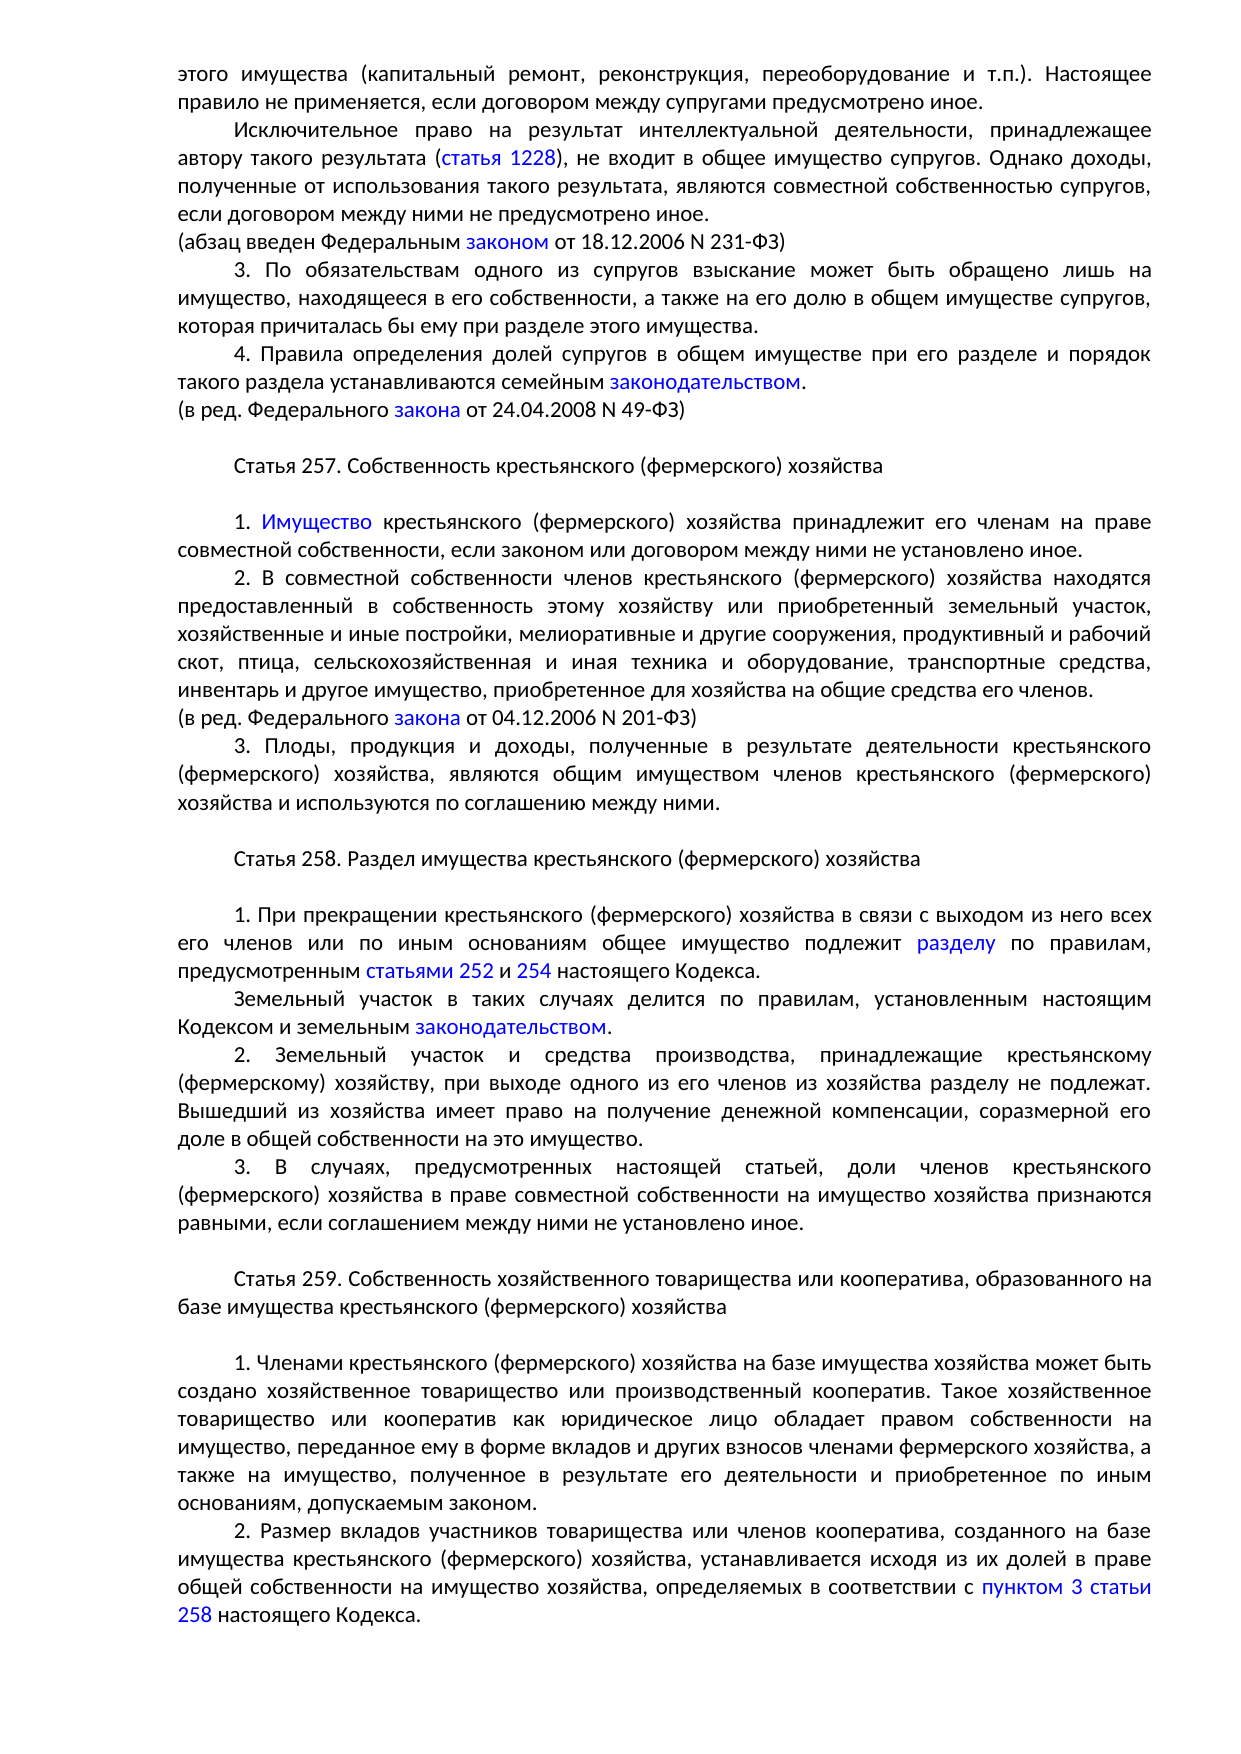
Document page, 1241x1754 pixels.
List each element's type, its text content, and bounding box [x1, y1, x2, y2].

text 2. Земельный участок и средства производства, принадлежащие крестьянскому (фермерскому) хозяйству, при выходе одного из его членов из хозяйства разделу не подлежат. Вышедший из хозяйства имеет право на получение денежной компенсации, соразмерной его доле в общей собственности на это имущество. [177, 1040, 1152, 1152]
text 2. В совместной собственности членов крестьянского (фермерского) хозяйства находятся предоставленный в собственность этому хозяйству или приобретенный земельный участок, хозяйственные и иные постройки, мелиоративные и другие сооружения, продуктивный и рабочий скот, птица, сельскохозяйственная и иная техника и оборудование, транспортные средства, инвентарь и другое имущество, приобретенное для хозяйства на общие средства его членов. [177, 563, 1152, 703]
text Статья 257. Собственность крестьянского (фермерского) хозяйства [177, 451, 1152, 479]
text 1. Имущество крестьянского (фермерского) хозяйства принадлежит его членам на праве совместной собственности, если законом или договором между ними не установлено иное. [177, 507, 1152, 563]
text Статья 258. Раздел имущества крестьянского (фермерского) хозяйства [177, 844, 1152, 872]
text (в ред. Федерального закона от 04.12.2006 N 201-ФЗ) [177, 703, 1152, 732]
text 3. По обязательствам одного из супругов взыскание может быть обращено лишь на имущество, находящееся в его собственности, а также на его долю в общем имуществе супругов, которая причиталась бы ему при разделе этого имущества. [177, 255, 1152, 339]
text 3. Плоды, продукция и доходы, полученные в результате деятельности крестьянского (фермерского) хозяйства, являются общим имуществом членов крестьянского (фермерского) хозяйства и используются по соглашению между ними. [177, 732, 1152, 816]
text (абзац введен Федеральным законом от 18.12.2006 N 231-ФЗ) [177, 227, 1152, 255]
text Исключительное право на результат интеллектуальной деятельности, принадлежащее автору такого результата (статья 1228), не входит в общее имущество супругов. Однако доходы, полученные от использования такого результата, являются совместной собственностью супругов, если договором между ними не предусмотрено иное. [177, 115, 1152, 227]
text (в ред. Федерального закона от 24.04.2008 N 49-ФЗ) [177, 395, 1152, 423]
text Статья 259. Собственность хозяйственного товарищества или кооператива, образованного на базе имущества крестьянского (фермерского) хозяйства [177, 1264, 1152, 1320]
text 1. Членами крестьянского (фермерского) хозяйства на базе имущества хозяйства может быть создано хозяйственное товарищество или производственный кооператив. Такое хозяйственное товарищество или кооператив как юридическое лицо обладает правом собственности на имущество, переданное ему в форме вкладов и других взносов членами фермерского хозяйства, а также на имущество, полученное в результате его деятельности и приобретенное по иным основаниям, допускаемым законом. [177, 1348, 1152, 1516]
text 2. Размер вкладов участников товарищества или членов кооператива, созданного на базе имущества крестьянского (фермерского) хозяйства, устанавливается исходя из их долей в праве общей собственности на имущество хозяйства, определяемых в соответствии с пунктом 3 статьи 258 настоящего Кодекса. [177, 1516, 1152, 1628]
text 1. При прекращении крестьянского (фермерского) хозяйства в связи с выходом из него всех его членов или по иным основаниям общее имущество подлежит разделу по правилам, предусмотренным статьями 252 и 254 настоящего Кодекса. [177, 900, 1152, 984]
text 3. В случаях, предусмотренных настоящей статьей, доли членов крестьянского (фермерского) хозяйства в праве совместной собственности на имущество хозяйства признаются равными, если соглашением между ними не установлено иное. [177, 1152, 1152, 1236]
text 4. Правила определения долей супругов в общем имуществе при его разделе и порядок такого раздела устанавливаются семейным законодательством. [177, 339, 1152, 395]
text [177, 59, 1152, 115]
text Земельный участок в таких случаях делится по правилам, установленным настоящим Кодексом и земельным законодательством. [177, 984, 1152, 1040]
